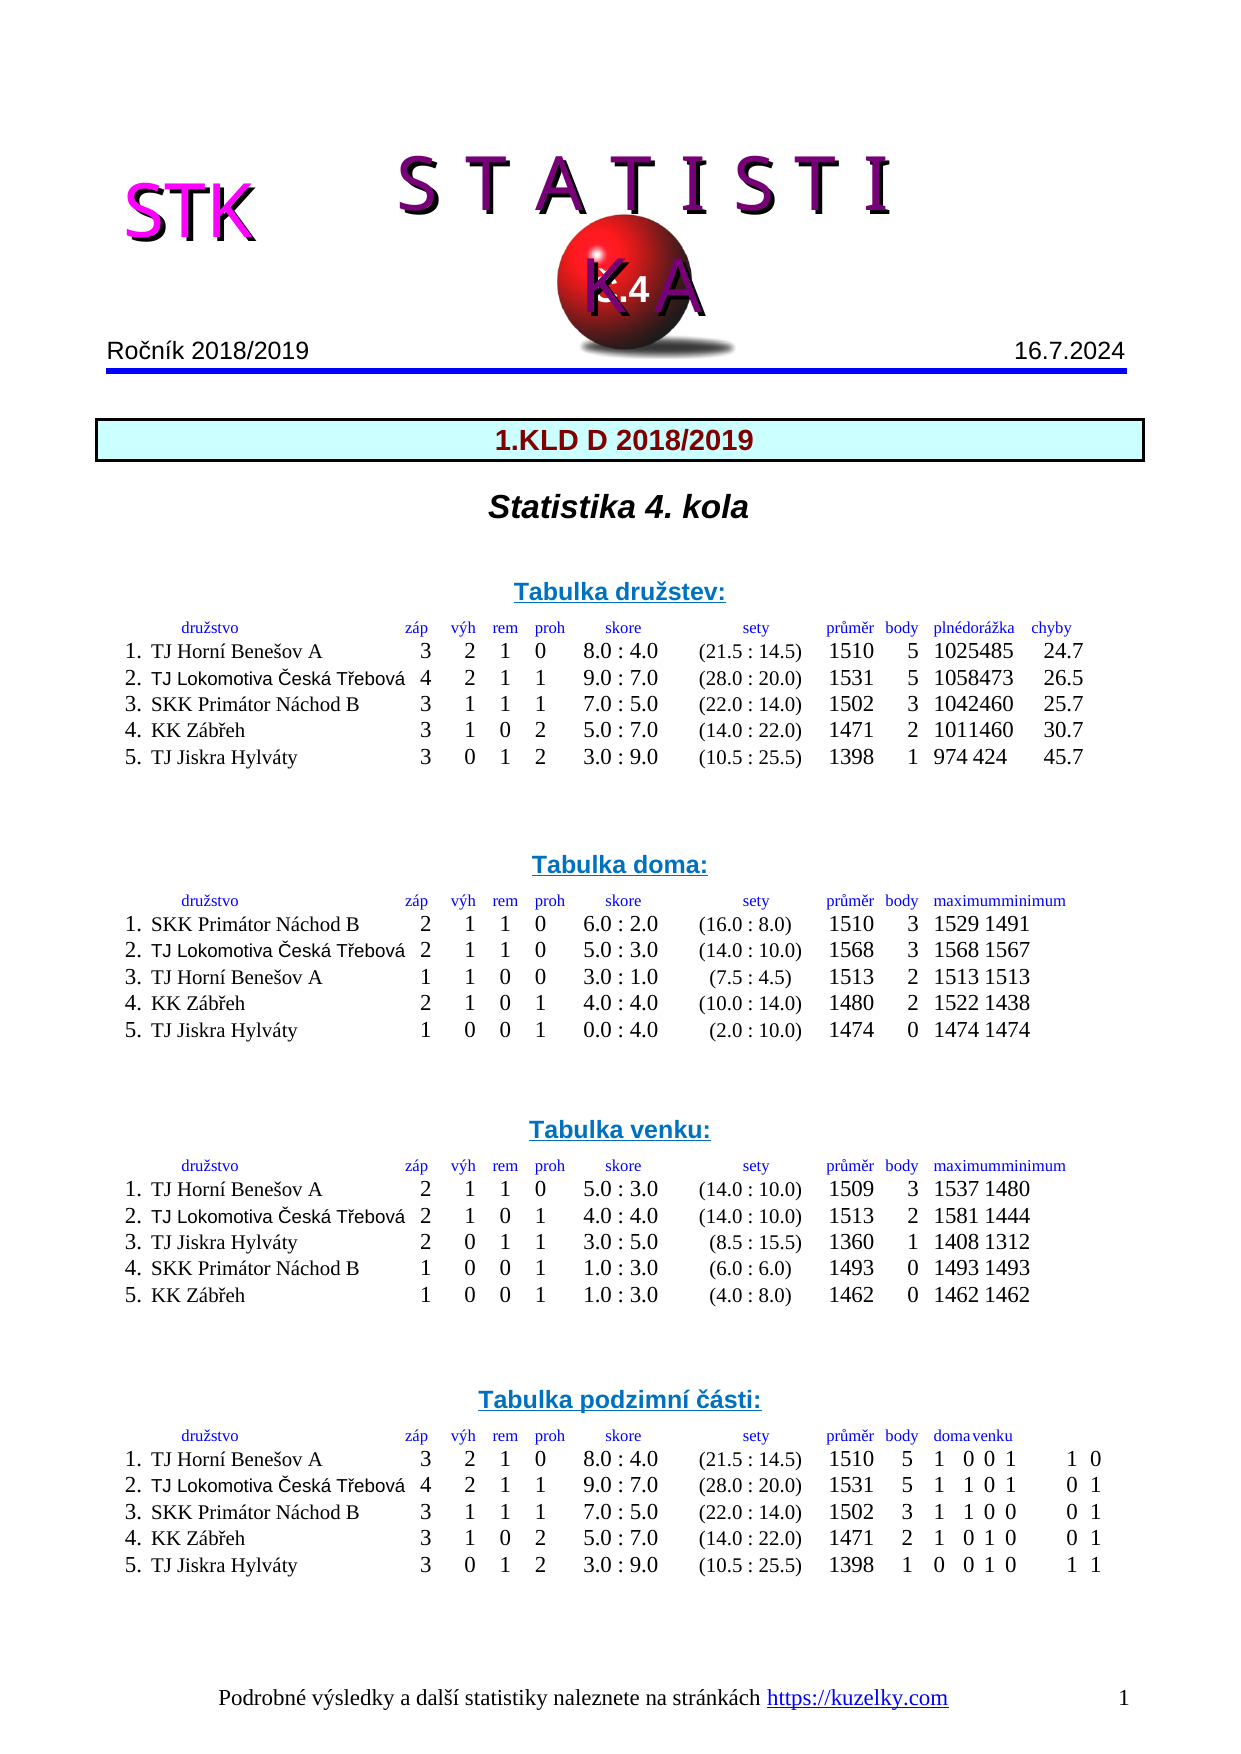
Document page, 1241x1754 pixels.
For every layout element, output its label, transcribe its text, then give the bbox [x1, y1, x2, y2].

text Tabulka družstev: [94, 577, 1145, 606]
text 1. TJ Horní Benešov A 2 1 1 0 5.0 : 3.0 (14.0 : 10.0) 1509 3 1537 1480 [106, 1175, 1134, 1202]
text 3. SKK Primátor Náchod B 3 1 1 1 7.0 : 5.0 (22.0 : 14.0) 1502 3 1 1 0 0 0 1 [106, 1498, 1134, 1524]
text družstvo záp výh rem proh skore sety průměr body doma venku [106, 1426, 1134, 1445]
text Statistika 4. kola [106, 487, 1134, 526]
text 4. KK Zábřeh 3 1 0 2 5.0 : 7.0 (14.0 : 22.0) 1471 2 1011 460 30.7 [106, 716, 1134, 743]
text 2. TJ Lokomotiva Česká Třebová 4 2 1 1 9.0 : 7.0 (28.0 : 20.0) 1531 5 1058 473 26.5 [106, 664, 1134, 690]
text 3. SKK Primátor Náchod B 3 1 1 1 7.0 : 5.0 (22.0 : 14.0) 1502 3 1042 460 25.7 [106, 690, 1134, 716]
text Č.4 [106, 267, 587, 310]
text Č.4 [609, 267, 671, 310]
subtitle 1.KLD D 2018/2019 [98, 421, 1142, 459]
text družstvo záp výh rem proh skore sety průměr body maximum minimum [106, 891, 1134, 910]
text 2. TJ Lokomotiva Česká Třebová 2 1 0 1 4.0 : 4.0 (14.0 : 10.0) 1513 2 1581 1444 [106, 1202, 1134, 1228]
text 4. SKK Primátor Náchod B 1 0 0 1 1.0 : 3.0 (6.0 : 6.0) 1493 0 1493 1493 [106, 1254, 1134, 1281]
text Tabulka podzimní části: [94, 1385, 1145, 1413]
text Tabulka venku: [94, 1115, 1145, 1144]
text družstvo záp výh rem proh skore sety průměr body maximum minimum [106, 1156, 1134, 1175]
text 5. TJ Jiskra Hylváty 1 0 0 1 0.0 : 4.0 (2.0 : 10.0) 1474 0 1474 1474 [106, 1016, 1134, 1042]
text 1. SKK Primátor Náchod B 2 1 1 0 6.0 : 2.0 (16.0 : 8.0) 1510 3 1529 1491 [106, 910, 1134, 937]
text 3. TJ Horní Benešov A 1 1 0 0 3.0 : 1.0 (7.5 : 4.5) 1513 2 1513 1513 [106, 963, 1134, 989]
text 2. TJ Lokomotiva Česká Třebová 4 2 1 1 9.0 : 7.0 (28.0 : 20.0) 1531 5 1 1 0 1 0 1 [106, 1472, 1134, 1498]
text 5. TJ Jiskra Hylváty 3 0 1 2 3.0 : 9.0 (10.5 : 25.5) 1398 1 974 424 45.7 [106, 743, 1134, 769]
text 1. TJ Horní Benešov A 3 2 1 0 8.0 : 4.0 (21.5 : 14.5) 1510 5 1 0 0 1 1 0 [106, 1445, 1134, 1472]
text 5. TJ Jiskra Hylváty 3 0 1 2 3.0 : 9.0 (10.5 : 25.5) 1398 1 0 0 1 0 1 1 [106, 1551, 1134, 1577]
text 1. TJ Horní Benešov A 3 2 1 0 8.0 : 4.0 (21.5 : 14.5) 1510 5 1025 485 24.7 [106, 637, 1134, 664]
text 3. TJ Jiskra Hylváty 2 0 1 1 3.0 : 5.0 (8.5 : 15.5) 1360 1 1408 1312 [106, 1228, 1134, 1254]
text Ročník 2018/2019 16.7.2024 [106, 336, 1134, 365]
text 4. KK Zábřeh 3 1 0 2 5.0 : 7.0 (14.0 : 22.0) 1471 2 1 0 1 0 0 1 [106, 1524, 1134, 1551]
text 2. TJ Lokomotiva Česká Třebová 2 1 1 0 5.0 : 3.0 (14.0 : 10.0) 1568 3 1568 1567 [106, 937, 1134, 963]
text Č.4 [687, 267, 1134, 310]
text Tabulka doma: [94, 850, 1145, 878]
text 4. KK Zábřeh 2 1 0 1 4.0 : 4.0 (10.0 : 14.0) 1480 2 1522 1438 [106, 989, 1134, 1016]
text 5. KK Zábřeh 1 0 0 1 1.0 : 3.0 (4.0 : 8.0) 1462 0 1462 1462 [106, 1281, 1134, 1307]
text družstvo záp výh rem proh skore sety průměr body plné dorážka chyby [106, 618, 1134, 637]
